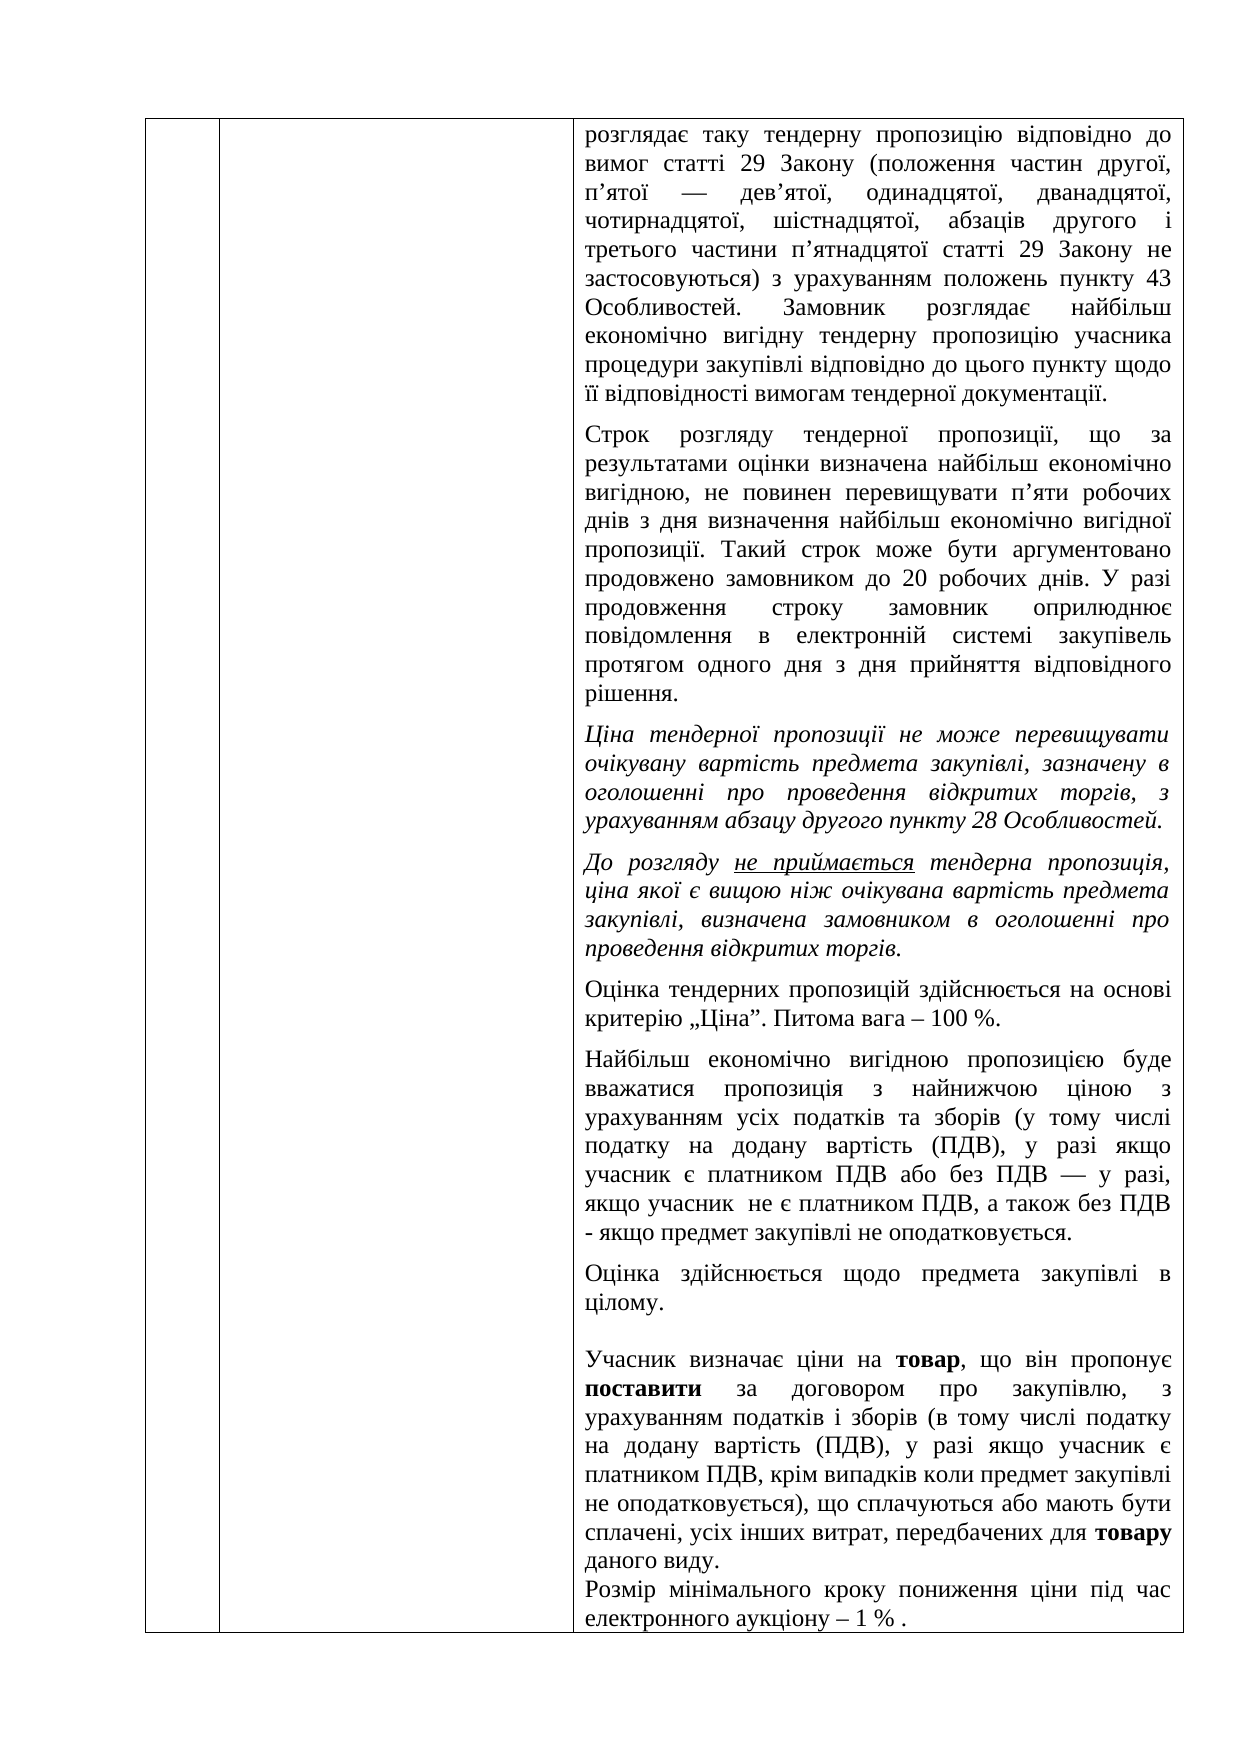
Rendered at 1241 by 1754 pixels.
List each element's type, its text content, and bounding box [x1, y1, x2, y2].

table_cell 1 [146, 119, 219, 1632]
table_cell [220, 119, 573, 1632]
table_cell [574, 119, 1183, 1632]
